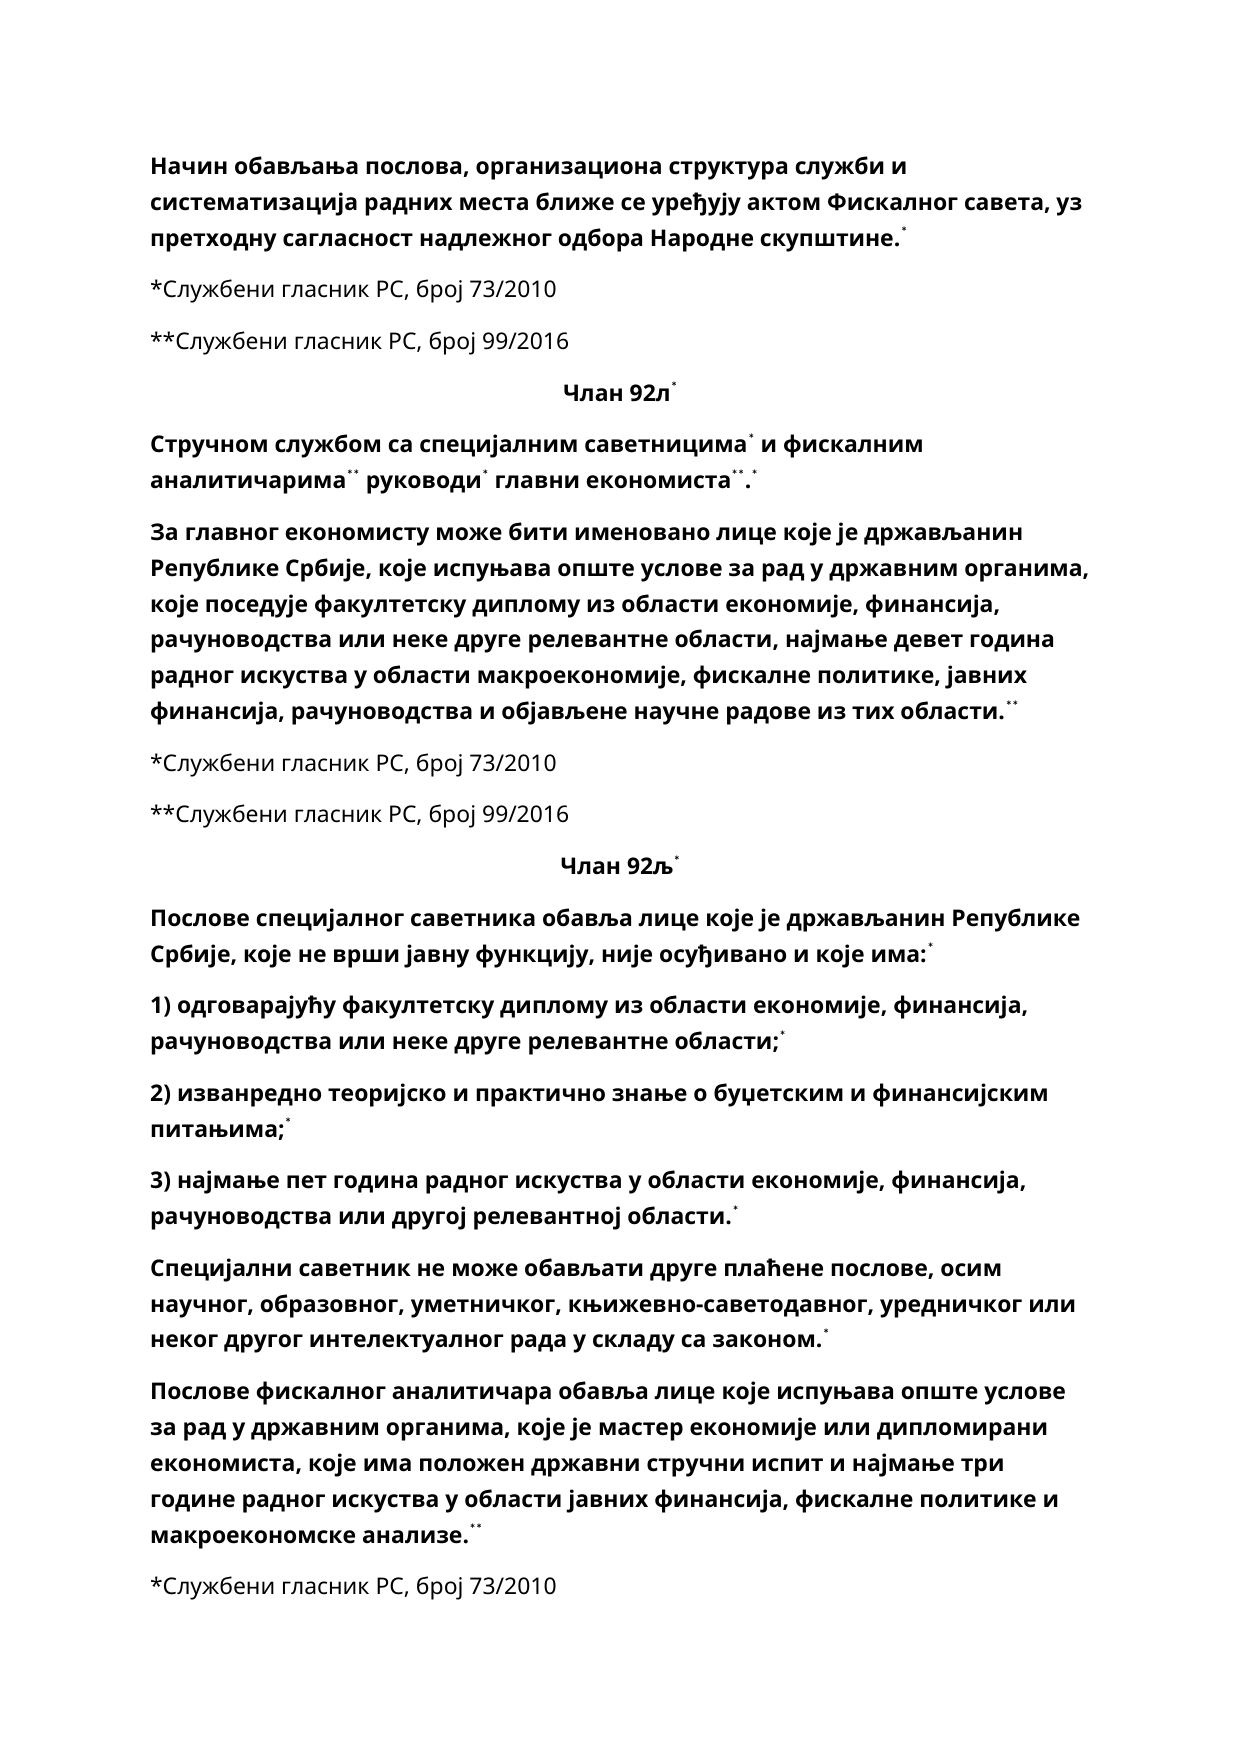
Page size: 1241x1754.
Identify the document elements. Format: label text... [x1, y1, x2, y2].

text 2) изванредно теоријско и практично знање о буџетским и финансијским питањима;* [150, 1077, 1090, 1144]
text Члан 92љ* [150, 850, 1090, 881]
text Начин обављања послова, организациона структура служби и систематизација радних места ближе се уређују актом Фискалног савета, уз претходну сагласност надлежног одбора Народне скупштине.* [150, 150, 1090, 253]
text Послове фискалног аналитичара обавља лице које испуњава опште услове за рад у државним органима, које је мастер економије или дипломирани економиста, које има положен државни стручни испит и најмање три године радног искуства у области јавних финансија, фискалне политике и макроекономске анализе.** [150, 1375, 1090, 1550]
text **Службени гласник РС, број 99/2016 [150, 798, 1090, 830]
text *Службени гласник РС, број 73/2010 [150, 747, 1090, 778]
text 1) одговарајућу факултетску диплому из области економије, финансија, рачуноводства или неке друге релевантне области;* [150, 989, 1090, 1056]
text Члан 92л* [150, 377, 1090, 408]
text *Службени гласник РС, број 73/2010 [150, 273, 1090, 305]
text Послове специјалног саветника обавља лице које је држављанин Републике Србије, које не врши јавну функцију, није осуђивано и које има:* [150, 902, 1090, 969]
text Стручном службом са специјалним саветницима* и фискалним аналитичарима** руководи* главни економиста**.* [150, 428, 1090, 495]
text 3) најмање пет година радног искуства у области економије, финансија, рачуноводства или другој релевантној области.* [150, 1164, 1090, 1231]
text *Службени гласник РС, број 73/2010 [150, 1570, 1090, 1602]
text **Службени гласник РС, број 99/2016 [150, 325, 1090, 356]
text Специјални саветник не може обављати друге плаћене послове, осим научног, образовног, уметничког, књижевно-саветодавног, уредничког или неког другог интелектуалног рада у складу са законом.* [150, 1252, 1090, 1355]
text За главног економисту може бити именовано лице које је држављанин Републике Србије, које испуњава опште услове за рад у државним органима, које поседује факултетску диплому из области економије, финансија, рачуноводства или неке друге релевантне области, најмање девет година радног искуства у области макроекономије, фискалне политике, јавних финансија, рачуноводства и објављене научне радове из тих области.** [150, 516, 1090, 727]
